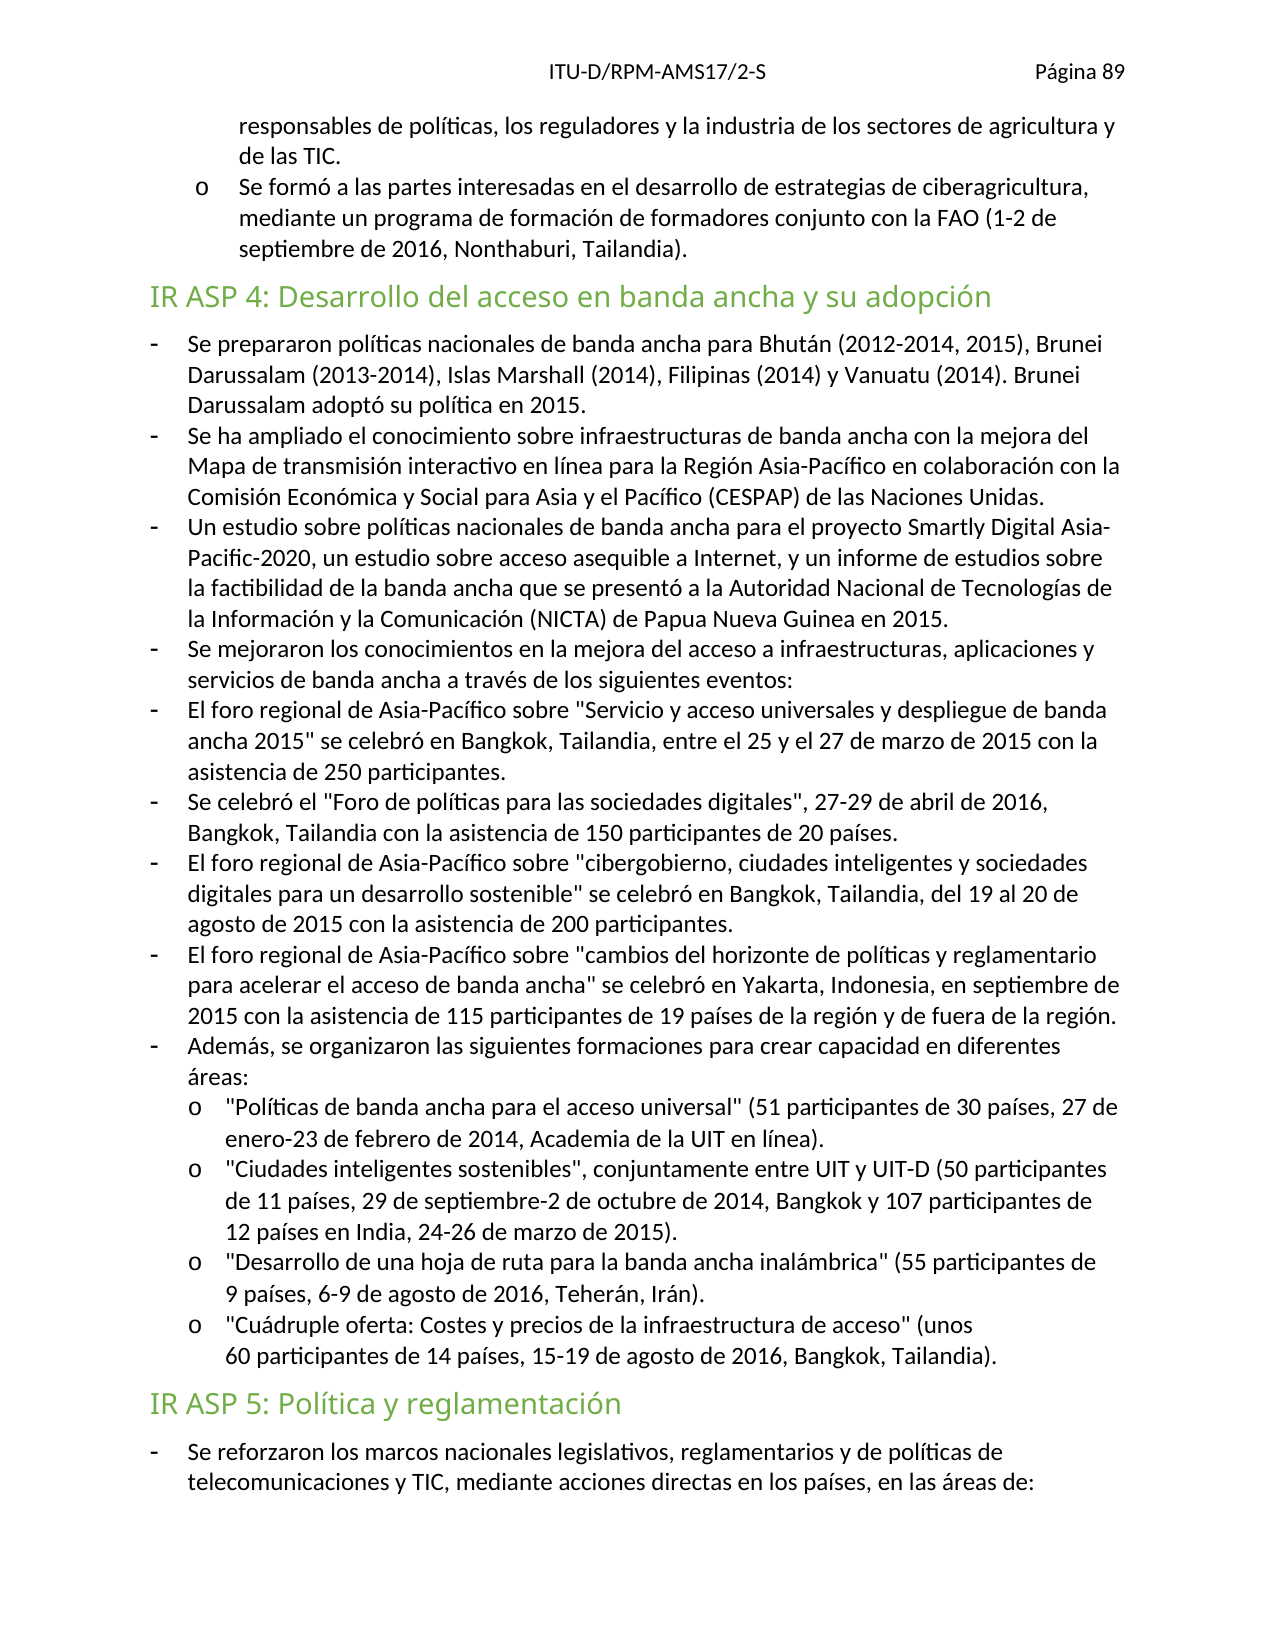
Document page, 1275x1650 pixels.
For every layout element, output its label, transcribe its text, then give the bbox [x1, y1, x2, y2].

list El foro regional de Asia-Pacífico sobre "cibergobierno, ciudades inteligentes y sociedades digitales para un desarrollo sostenible" se celebró en Bangkok, Tailandia, del 19 al 20 de agosto de 2015 con la asistencia de 200 participantes. [150, 847, 1125, 939]
list "Desarrollo de una hoja de ruta para la banda ancha inalámbrica" (55 participantes de 9 países, 6-9 de agosto de 2016, Teherán, Irán). [187, 1246, 1125, 1309]
list Además, se organizaron las siguientes formaciones para crear capacidad en diferentes áreas: [150, 1030, 1125, 1091]
list Un estudio sobre políticas nacionales de banda ancha para el proyecto Smartly Digital Asia-Pacific-2020, un estudio sobre acceso asequible a Internet, y un informe de estudios sobre la factibilidad de la banda ancha que se presentó a la Autoridad Nacional de Tecnologías de la Información y la Comunicación (NICTA) de Papua Nueva Guinea en 2015. [150, 511, 1125, 633]
list Se ha ampliado el conocimiento sobre infraestructuras de banda ancha con la mejora del Mapa de transmisión interactivo en línea para la Región Asia-Pacífico en colaboración con la Comisión Económica y Social para Asia y el Pacífico (CESPAP) de las Naciones Unidas. [150, 420, 1125, 511]
list Se formó a las partes interesadas en el desarrollo de estrategias de ciberagricultura, mediante un programa de formación de formadores conjunto con la FAO (1-2 de septiembre de 2016, Nonthaburi, Tailandia). [194, 171, 1125, 264]
list "Cuádruple oferta: Costes y precios de la infraestructura de acceso" (unos 60 participantes de 14 países, 15-19 de agosto de 2016, Bangkok, Tailandia). [187, 1309, 1125, 1371]
list "Políticas de banda ancha para el acceso universal" (51 participantes de 30 países, 27 de enero-23 de febrero de 2014, Academia de la UIT en línea). [187, 1091, 1125, 1154]
list Se reforzaron los marcos nacionales legislativos, reglamentarios y de políticas de telecomunicaciones y TIC, mediante acciones directas en los países, en las áreas de: [150, 1436, 1125, 1497]
subtitle IR ASP 5: Política y reglamentación [150, 1383, 1125, 1423]
list El foro regional de Asia-Pacífico sobre "Servicio y acceso universales y despliegue de banda ancha 2015" se celebró en Bangkok, Tailandia, entre el 25 y el 27 de marzo de 2015 con la asistencia de 250 participantes. [150, 694, 1125, 786]
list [194, 110, 1125, 171]
list Se prepararon políticas nacionales de banda ancha para Bhután (2012-2014, 2015), Brunei Darussalam (2013-2014), Islas Marshall (2014), Filipinas (2014) y Vanuatu (2014). Brunei Darussalam adoptó su política en 2015. [150, 328, 1125, 420]
subtitle IR ASP 4: Desarrollo del acceso en banda ancha y su adopción [150, 276, 1125, 316]
list El foro regional de Asia-Pacífico sobre "cambios del horizonte de políticas y reglamentario para acelerar el acceso de banda ancha" se celebró en Yakarta, Indonesia, en septiembre de 2015 con la asistencia de 115 participantes de 19 países de la región y de fuera de la región. [150, 939, 1125, 1030]
list Se mejoraron los conocimientos en la mejora del acceso a infraestructuras, aplicaciones y servicios de banda ancha a través de los siguientes eventos: [150, 633, 1125, 694]
list "Ciudades inteligentes sostenibles", conjuntamente entre UIT y UIT-D (50 participantes de 11 países, 29 de septiembre-2 de octubre de 2014, Bangkok y 107 participantes de 12 países en India, 24-26 de marzo de 2015). [187, 1154, 1125, 1246]
list Se celebró el "Foro de políticas para las sociedades digitales", 27-29 de abril de 2016, Bangkok, Tailandia con la asistencia de 150 participantes de 20 países. [150, 786, 1125, 847]
